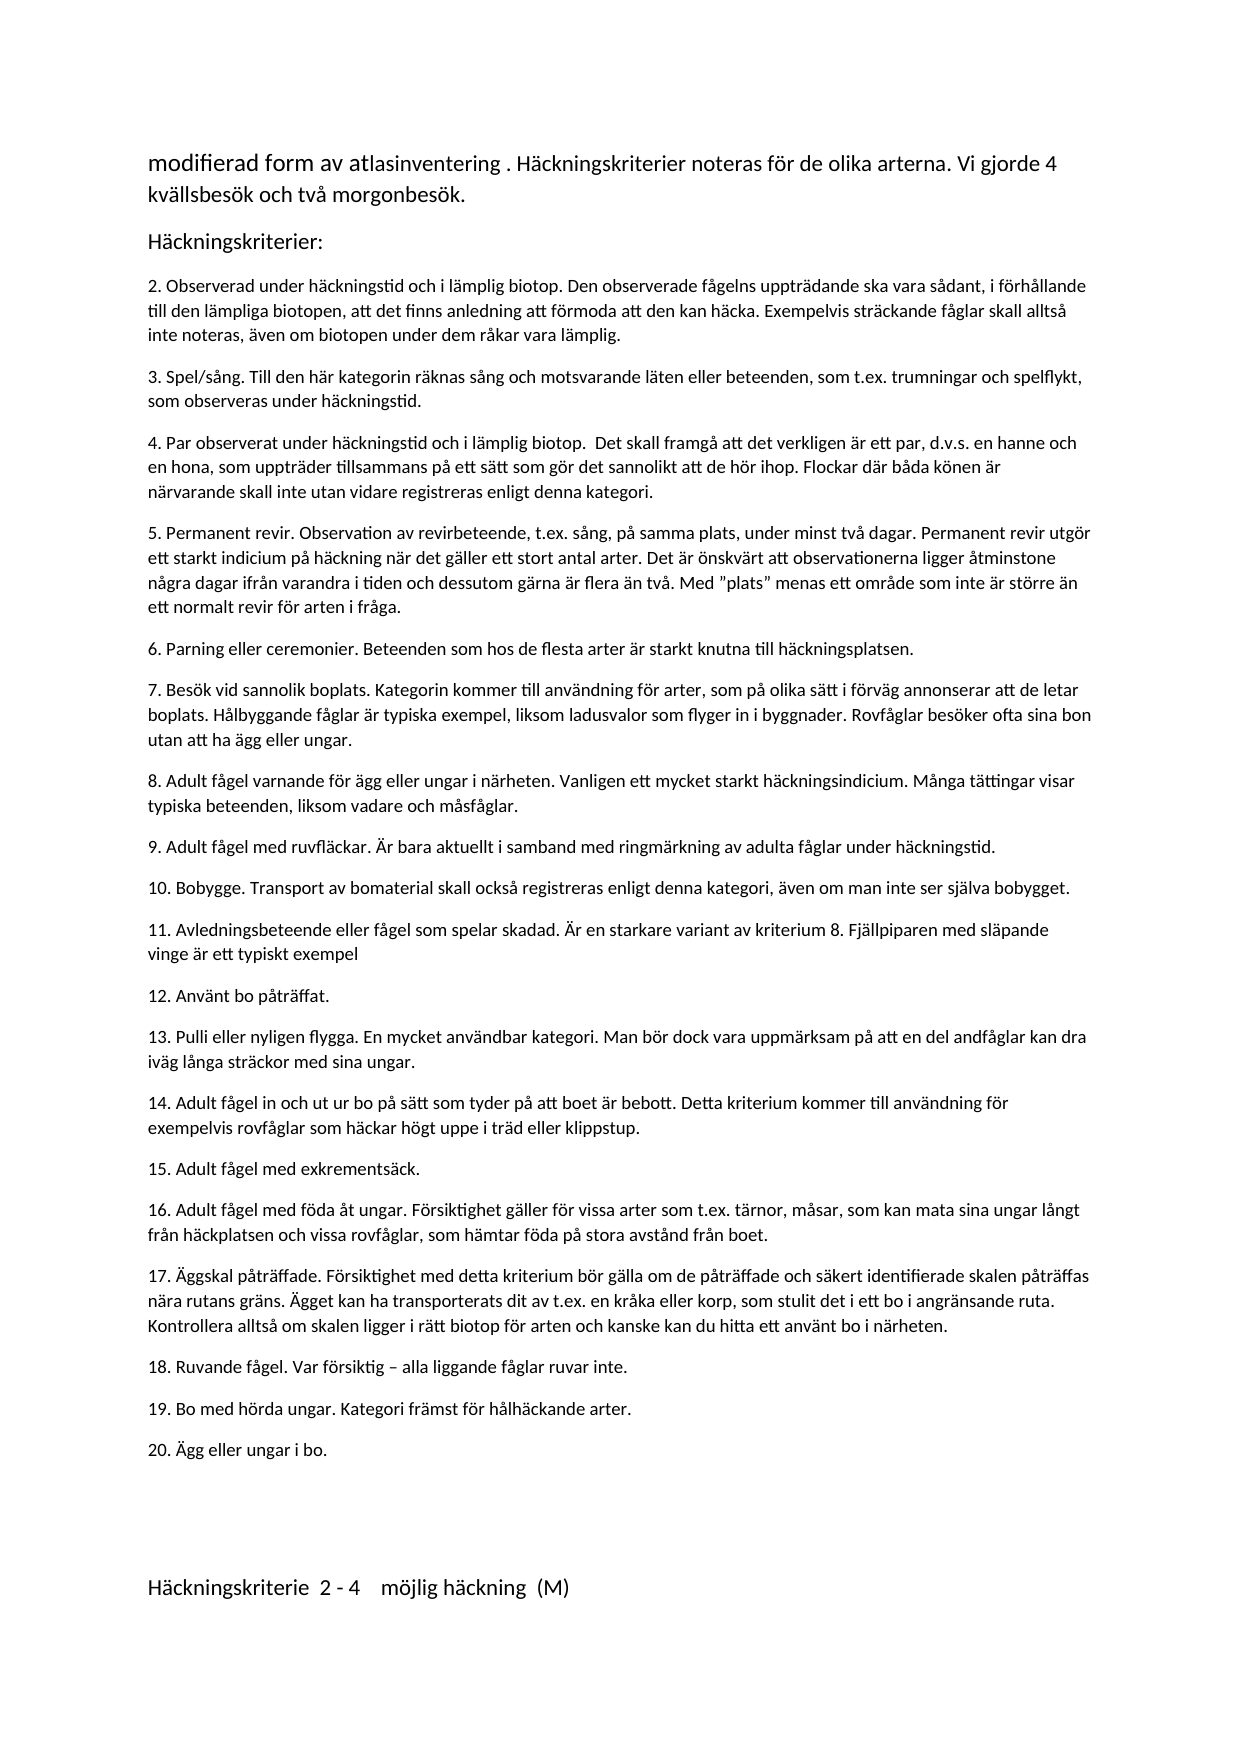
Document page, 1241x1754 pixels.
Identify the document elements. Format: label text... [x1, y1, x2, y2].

text 17. Äggskal påträffade. Försiktighet med detta kriterium bör gälla om de påträffade och säkert identifierade skalen påträffas nära rutans gräns. Ägget kan ha transporterats dit av t.ex. en kråka eller korp, som stulit det i ett bo i angränsande ruta. Kontrollera alltså om skalen ligger i rätt biotop för arten och kanske kan du hitta ett använt bo i närheten. [148, 1265, 1093, 1337]
text 18. Ruvande fågel. Var försiktig – alla liggande fåglar ruvar inte. [148, 1355, 1093, 1378]
text 4. Par observerat under häckningstid och i lämplig biotop. Det skall framgå att det verkligen är ett par, d.v.s. en hanne och en hona, som uppträder tillsammans på ett sätt som gör det sannolikt att de hör ihop. Flockar där båda könen är närvarande skall inte utan vidare registreras enligt denna kategori. [148, 431, 1093, 503]
text 12. Använt bo påträffat. [148, 984, 1093, 1007]
text 20. Ägg eller ungar i bo. [148, 1438, 1093, 1461]
text 13. Pulli eller nyligen flygga. En mycket användbar kategori. Man bör dock vara uppmärksam på att en del andfåglar kan dra iväg långa sträckor med sina ungar. [148, 1025, 1093, 1073]
text 2. Observerad under häckningstid och i lämplig biotop. Den observerade fågelns uppträdande ska vara sådant, i förhållande till den lämpliga biotopen, att det finns anledning att förmoda att den kan häcka. Exempelvis sträckande fåglar skall alltså inte noteras, även om biotopen under dem råkar vara lämplig. [148, 274, 1093, 346]
text 3. Spel/sång. Till den här kategorin räknas sång och motsvarande läten eller beteenden, som t.ex. trumningar och spelflykt, som observeras under häckningstid. [148, 365, 1093, 412]
text 5. Permanent revir. Observation av revirbeteende, t.ex. sång, på samma plats, under minst två dagar. Permanent revir utgör ett starkt indicium på häckning när det gäller ett stort antal arter. Det är önskvärt att observationerna ligger åtminstone några dagar ifrån varandra i tiden och dessutom gärna är flera än två. Med ”plats” menas ett område som inte är större än ett normalt revir för arten i fråga. [148, 522, 1093, 618]
text 6. Parning eller ceremonier. Beteenden som hos de flesta arter är starkt knutna till häckningsplatsen. [148, 637, 1093, 660]
text 14. Adult fågel in och ut ur bo på sätt som tyder på att boet är bebott. Detta kriterium kommer till användning för exempelvis rovfåglar som häckar högt uppe i träd eller klippstup. [148, 1091, 1093, 1139]
text 7. Besök vid sannolik boplats. Kategorin kommer till användning för arter, som på olika sätt i förväg annonserar att de letar boplats. Hålbyggande fåglar är typiska exempel, liksom ladusvalor som flyger in i byggnader. Rovfåglar besöker ofta sina bon utan att ha ägg eller ungar. [148, 678, 1093, 751]
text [148, 148, 1093, 208]
text Häckningskriterier: [148, 227, 1093, 255]
text 15. Adult fågel med exkrementsäck. [148, 1157, 1093, 1180]
text 8. Adult fågel varnande för ägg eller ungar i närheten. Vanligen ett mycket starkt häckningsindicium. Många tättingar visar typiska beteenden, liksom vadare och måsfåglar. [148, 769, 1093, 817]
text Häckningskriterie 2 - 4 möjlig häckning (M) [148, 1573, 1093, 1601]
text 16. Adult fågel med föda åt ungar. Försiktighet gäller för vissa arter som t.ex. tärnor, måsar, som kan mata sina ungar långt från häckplatsen och vissa rovfåglar, som hämtar föda på stora avstånd från boet. [148, 1199, 1093, 1246]
text 10. Bobygge. Transport av bomaterial skall också registreras enligt denna kategori, även om man inte ser själva bobygget. [148, 876, 1093, 899]
text 19. Bo med hörda ungar. Kategori främst för hålhäckande arter. [148, 1397, 1093, 1420]
text 9. Adult fågel med ruvfläckar. Är bara aktuellt i samband med ringmärkning av adulta fåglar under häckningstid. [148, 835, 1093, 858]
text 11. Avledningsbeteende eller fågel som spelar skadad. Är en starkare variant av kriterium 8. Fjällpiparen med släpande vinge är ett typiskt exempel [148, 918, 1093, 965]
